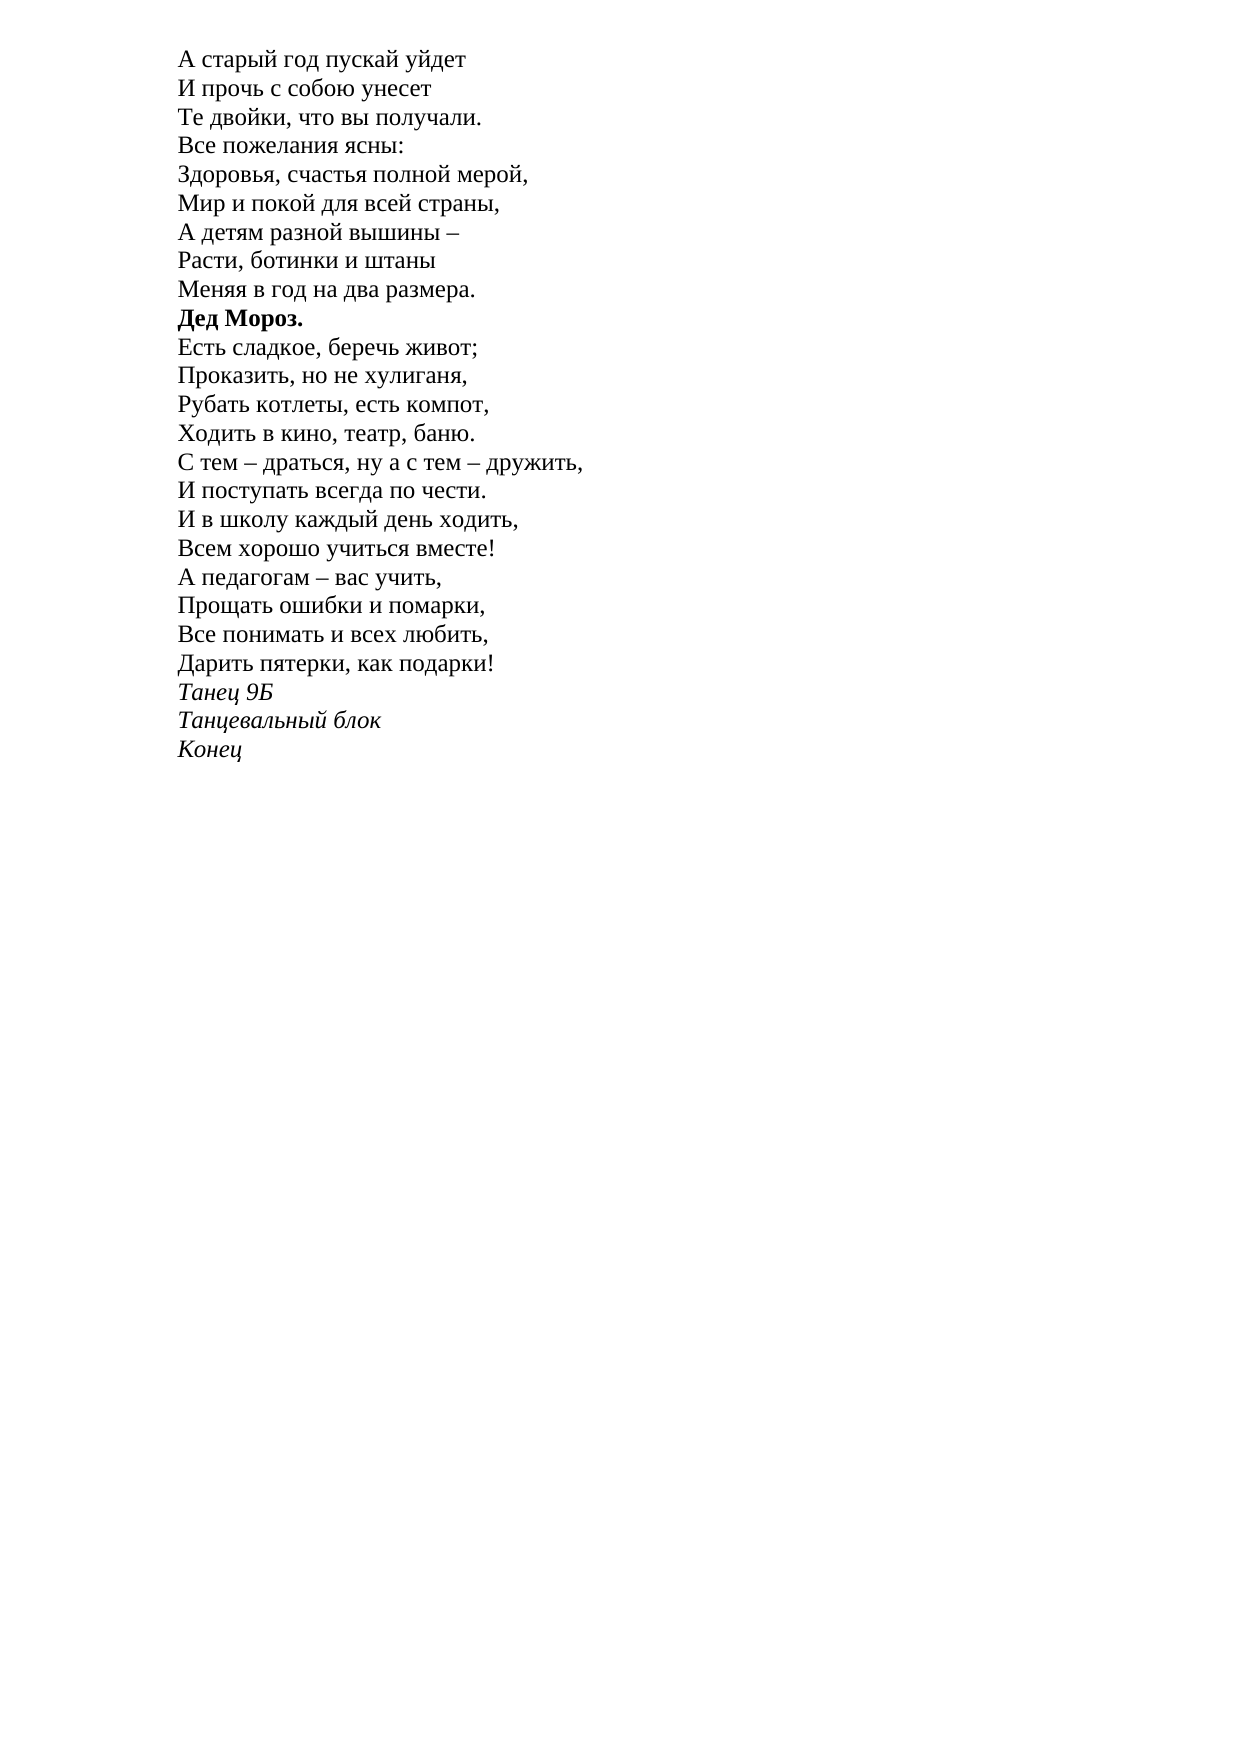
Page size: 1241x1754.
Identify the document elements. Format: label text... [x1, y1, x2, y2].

text А педагогам – вас учить, [177, 562, 1152, 591]
text Танцевальный блок [177, 706, 1152, 734]
text И поступать всегда по чести. [177, 476, 1152, 504]
text И прочь с собою унесет [177, 73, 1152, 102]
text Всем хорошо учиться вместе! [177, 533, 1152, 562]
text Меняя в год на два размера. [177, 274, 1152, 303]
text Здоровья, счастья полной мерой, [177, 159, 1152, 188]
text Все пожелания ясны: [177, 131, 1152, 159]
text Танец 9Б [177, 677, 1152, 706]
text С тем – драться, ну а с тем – дружить, [177, 447, 1152, 476]
text Дарить пятерки, как подарки! [177, 648, 1152, 677]
text Рубать котлеты, есть компот, [177, 389, 1152, 418]
text Прощать ошибки и помарки, [177, 591, 1152, 619]
text Те двойки, что вы получали. [177, 102, 1152, 131]
text Все понимать и всех любить, [177, 619, 1152, 648]
text Дед Мороз. [177, 303, 1152, 332]
text А детям разной вышины – [177, 217, 1152, 246]
text Мир и покой для всей страны, [177, 188, 1152, 217]
text А старый год пускай уйдет [177, 44, 1152, 73]
text Расти, ботинки и штаны [177, 246, 1152, 274]
text Ходить в кино, театр, баню. [177, 418, 1152, 447]
text И в школу каждый день ходить, [177, 504, 1152, 533]
text Есть сладкое, беречь живот; [177, 332, 1152, 361]
text Конец [177, 734, 1152, 763]
text Проказить, но не хулиганя, [177, 361, 1152, 389]
